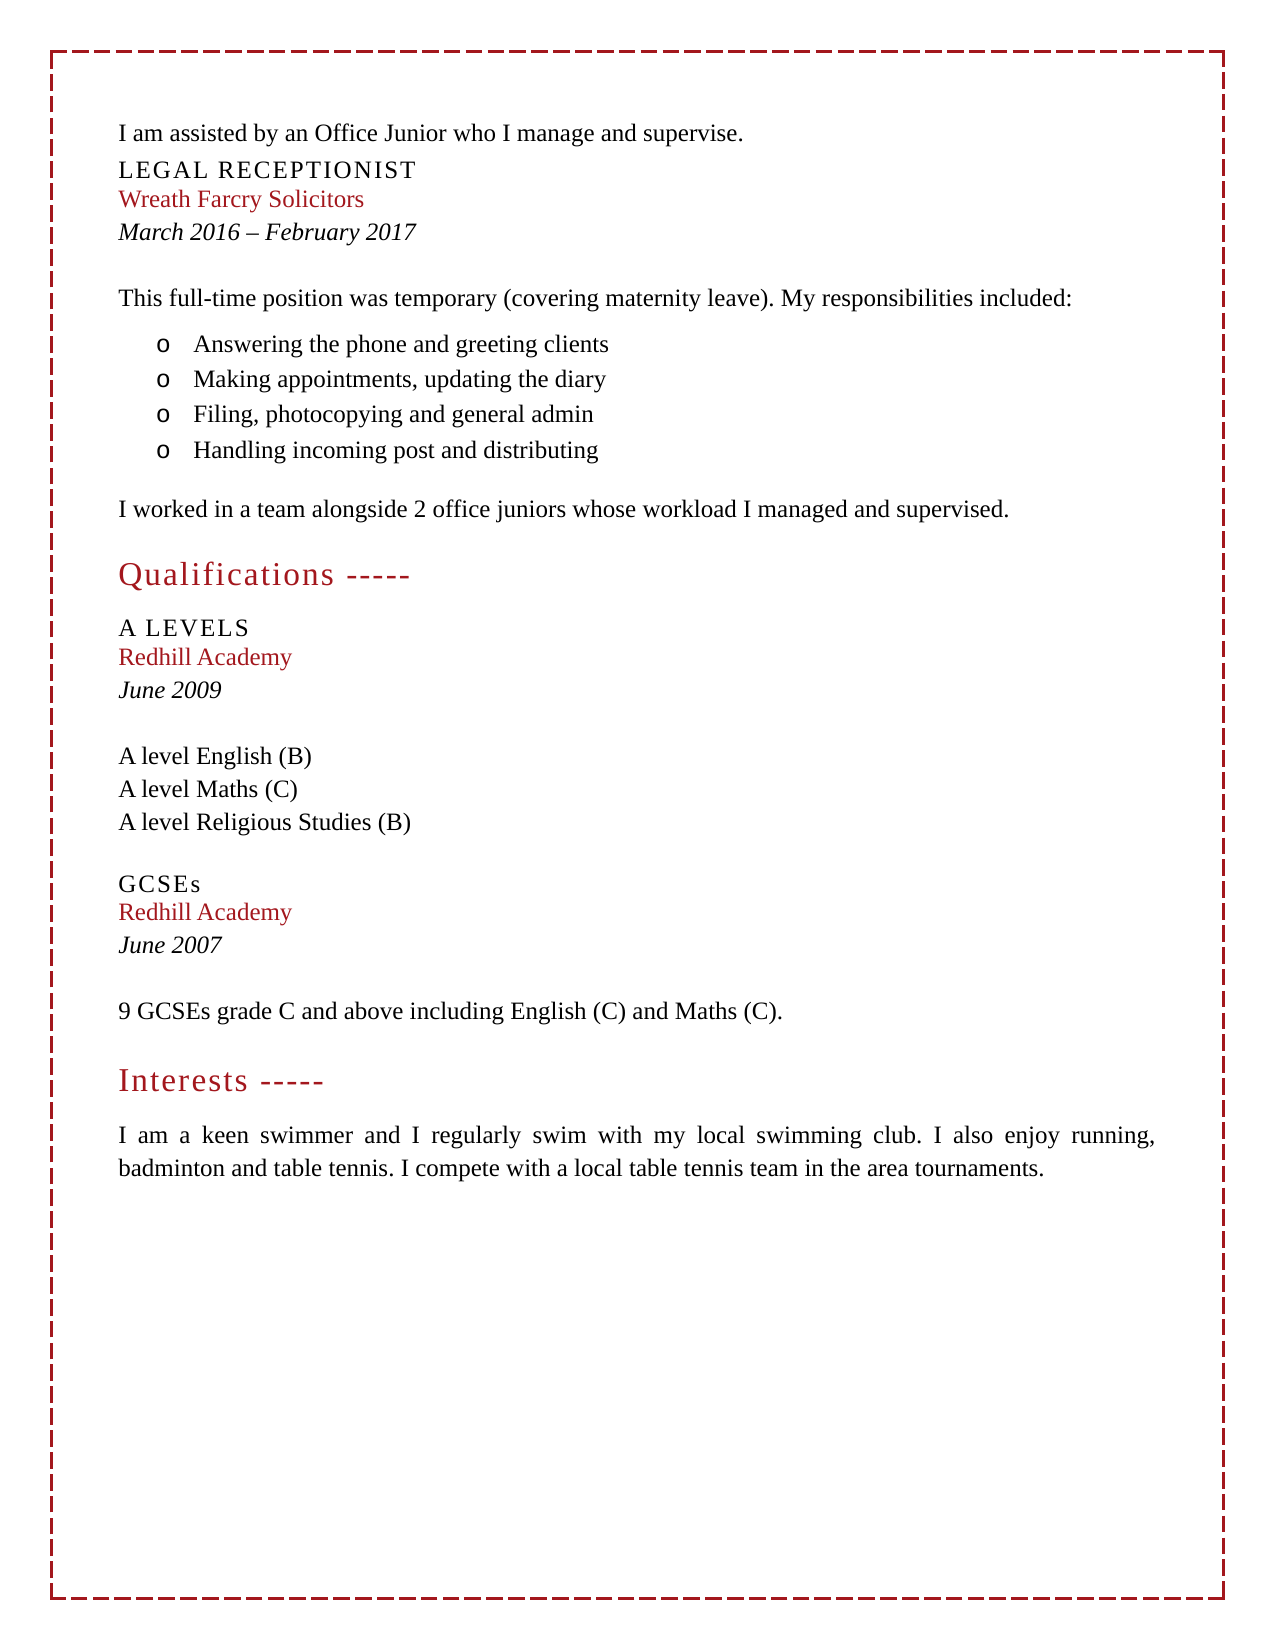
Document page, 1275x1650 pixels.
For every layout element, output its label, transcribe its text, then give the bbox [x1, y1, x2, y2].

subtitle GCSEs [118, 869, 1157, 897]
list Handling incoming post and distributing [156, 435, 1157, 466]
list Answering the phone and greeting clients [156, 329, 1157, 359]
text Wreath Farcry Solicitors [118, 184, 1157, 213]
subtitle Qualifications ----- [118, 554, 1157, 593]
list Making appointments, updating the diary [156, 364, 1157, 395]
text I am a keen swimmer and I regularly swim with my local swimming club. I also enjoy running, badminton and table tennis. I compete with a local table tennis team in the area tournaments. [118, 1120, 1157, 1182]
text Redhill Academy [118, 897, 1157, 926]
text I worked in a team alongside 2 office juniors whose workload I managed and supervised. [118, 494, 1157, 523]
list Filing, photocopying and general admin [156, 399, 1157, 430]
text Redhill Academy [118, 642, 1157, 671]
text This full-time position was temporary (covering maternity leave). My responsibilities included: [118, 283, 1157, 312]
text 9 GCSEs grade C and above including English (C) and Maths (C). [118, 996, 1157, 1025]
subtitle LEGAL RECEPTIONIST [118, 155, 1157, 184]
text A level English (B) [118, 741, 1157, 770]
subtitle Interests ----- [118, 1061, 1157, 1099]
text I am assisted by an Office Junior who I manage and supervise. [118, 118, 1157, 147]
text A level Maths (C) [118, 774, 1157, 803]
subtitle A LEVELS [118, 613, 1157, 642]
text A level Religious Studies (B) [118, 807, 1157, 836]
text June 2009 [118, 675, 1157, 704]
text June 2007 [118, 930, 1157, 959]
text March 2016 – February 2017 [118, 217, 1157, 246]
